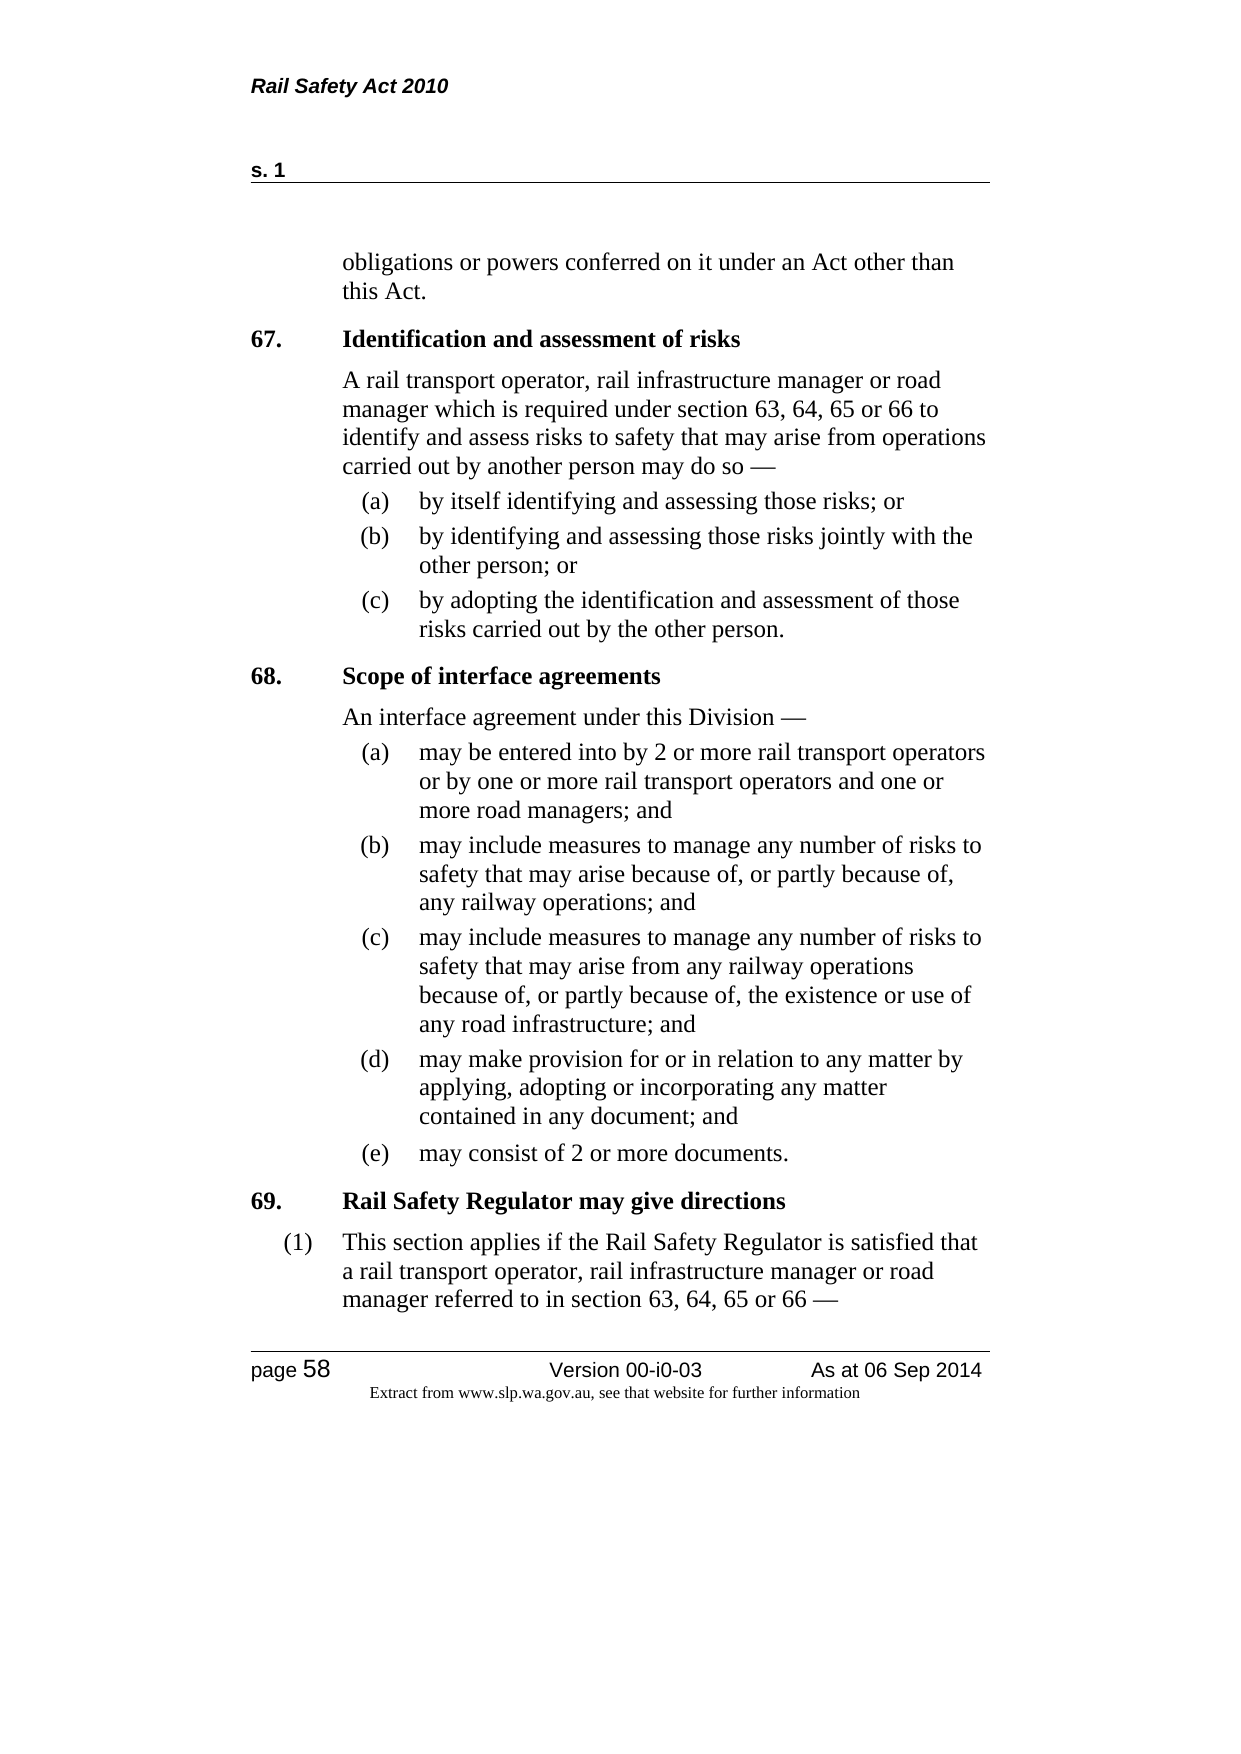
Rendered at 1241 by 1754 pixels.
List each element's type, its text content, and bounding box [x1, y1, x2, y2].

subtitle 67. Identification and assessment of risks [251, 324, 990, 352]
text (e) may consist of 2 or more documents. [251, 1138, 990, 1167]
text (b) may include measures to manage any number of risks to safety that may arise because of, or partly because of, any railway operations; and [251, 830, 990, 916]
text An interface agreement under this Division — [251, 702, 990, 731]
text (a) by itself identifying and assessing those risks; or [251, 486, 990, 515]
text (c) by adopting the identification and assessment of those risks carried out by the other person. [251, 585, 990, 642]
text A rail transport operator, rail infrastructure manager or road manager which is required under section 63, 64, 65 or 66 to identify and assess risks to safety that may arise from operations carried out by another person may do so — [251, 365, 990, 480]
subtitle 69. Rail Safety Regulator may give directions [251, 1186, 990, 1214]
text (b) by identifying and assessing those risks jointly with the other person; or [251, 521, 990, 579]
text (d) may make provision for or in relation to any matter by applying, adopting or incorporating any matter contained in any document; and [251, 1044, 990, 1130]
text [251, 247, 990, 305]
text (c) may include measures to manage any number of risks to safety that may arise from any railway operations because of, or partly because of, the existence or use of any road infrastructure; and [251, 922, 990, 1037]
text (1) This section applies if the Rail Safety Regulator is satisfied that a rail transport operator, rail infrastructure manager or road manager referred to in section 63, 64, 65 or 66 — [251, 1227, 990, 1313]
text (a) may be entered into by 2 or more rail transport operators or by one or more rail transport operators and one or more road managers; and [251, 737, 990, 824]
subtitle 68. Scope of interface agreements [251, 661, 990, 690]
